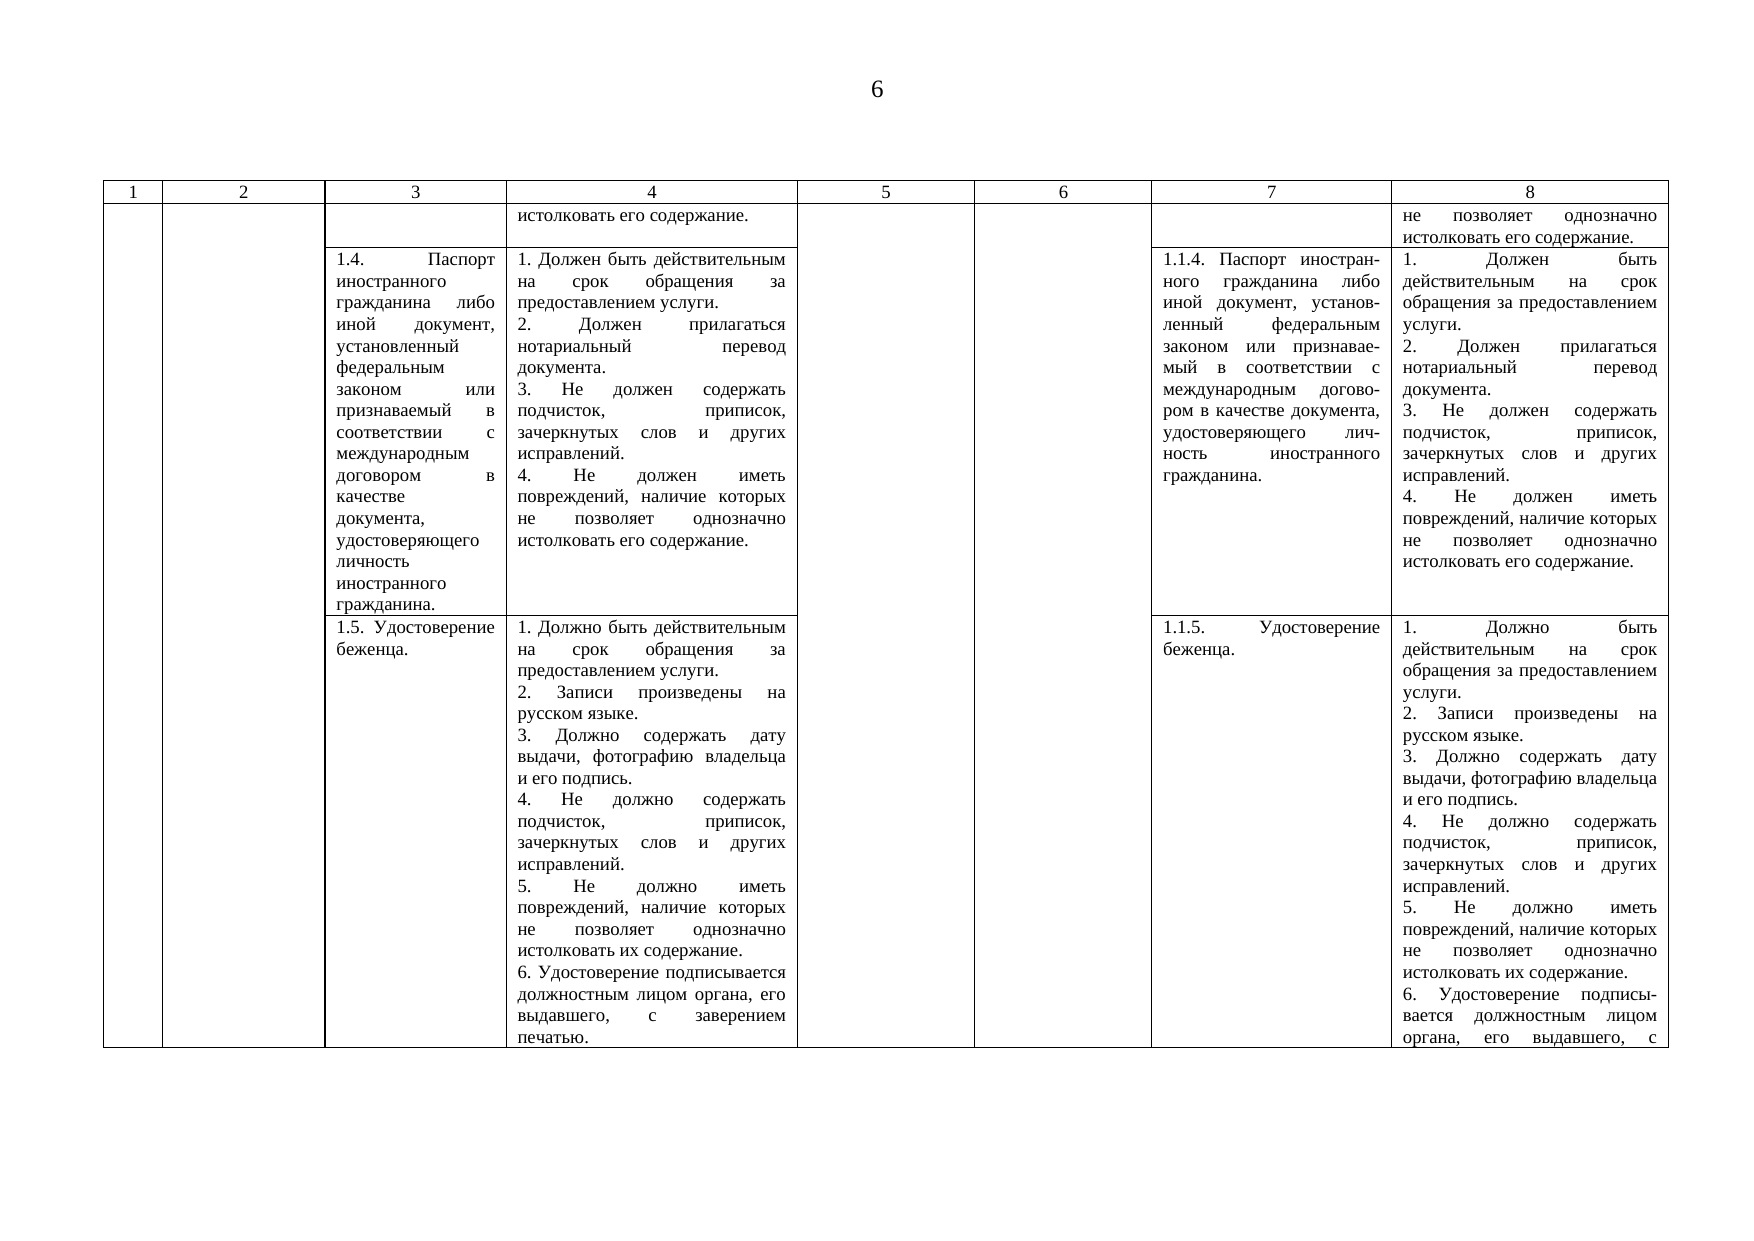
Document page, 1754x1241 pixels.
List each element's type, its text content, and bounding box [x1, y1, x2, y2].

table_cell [1152, 204, 1391, 247]
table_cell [507, 204, 797, 247]
table_header 6 [975, 181, 1151, 203]
table_cell 1.5. Удостоверение беженца. [326, 616, 506, 1047]
table_cell 1.1.4. Паспорт иностран-ного гражданина либо иной документ, установ-ленный федеральным законом или признавае-мый в соответствии с международным догово-ром в качестве документа, удостоверяющего лич-ность иностранного гражданина. [1152, 248, 1391, 615]
table_header 2 [163, 181, 324, 203]
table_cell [326, 204, 506, 247]
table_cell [1392, 204, 1668, 247]
table_cell 1.4. Паспорт иностранного гражданина либо иной документ, установленный федеральным законом или признаваемый в соответствии с международным договором в качестве документа, удостоверяющего личность иностранного гражданина. [326, 248, 506, 615]
table_header 8 [1392, 181, 1668, 203]
table_cell 1.1.5. Удостоверение беженца. [1152, 616, 1391, 1047]
table_header 3 [326, 181, 506, 203]
table_header 7 [1152, 181, 1391, 203]
table_header 5 [798, 181, 974, 203]
table_cell 1. Должен быть действительным на срок обращения за предоставлением услуги. 2. Должен прилагаться нотариальный перевод документа. 3. Не должен содержать подчисток, приписок, зачеркнутых слов и других исправлений. 4. Не должен иметь повреждений, наличие которых не позволяет однозначно истолковать его содержание. [1392, 248, 1668, 615]
table_cell 1. Должен быть действительным на срок обращения за предоставлением услуги. 2. Должен прилагаться нотариальный перевод документа. 3. Не должен содержать подчисток, приписок, зачеркнутых слов и других исправлений. 4. Не должен иметь повреждений, наличие которых не позволяет однозначно истолковать его содержание. [507, 248, 797, 615]
table_header 4 [507, 181, 797, 203]
table_header 1 [104, 181, 162, 203]
